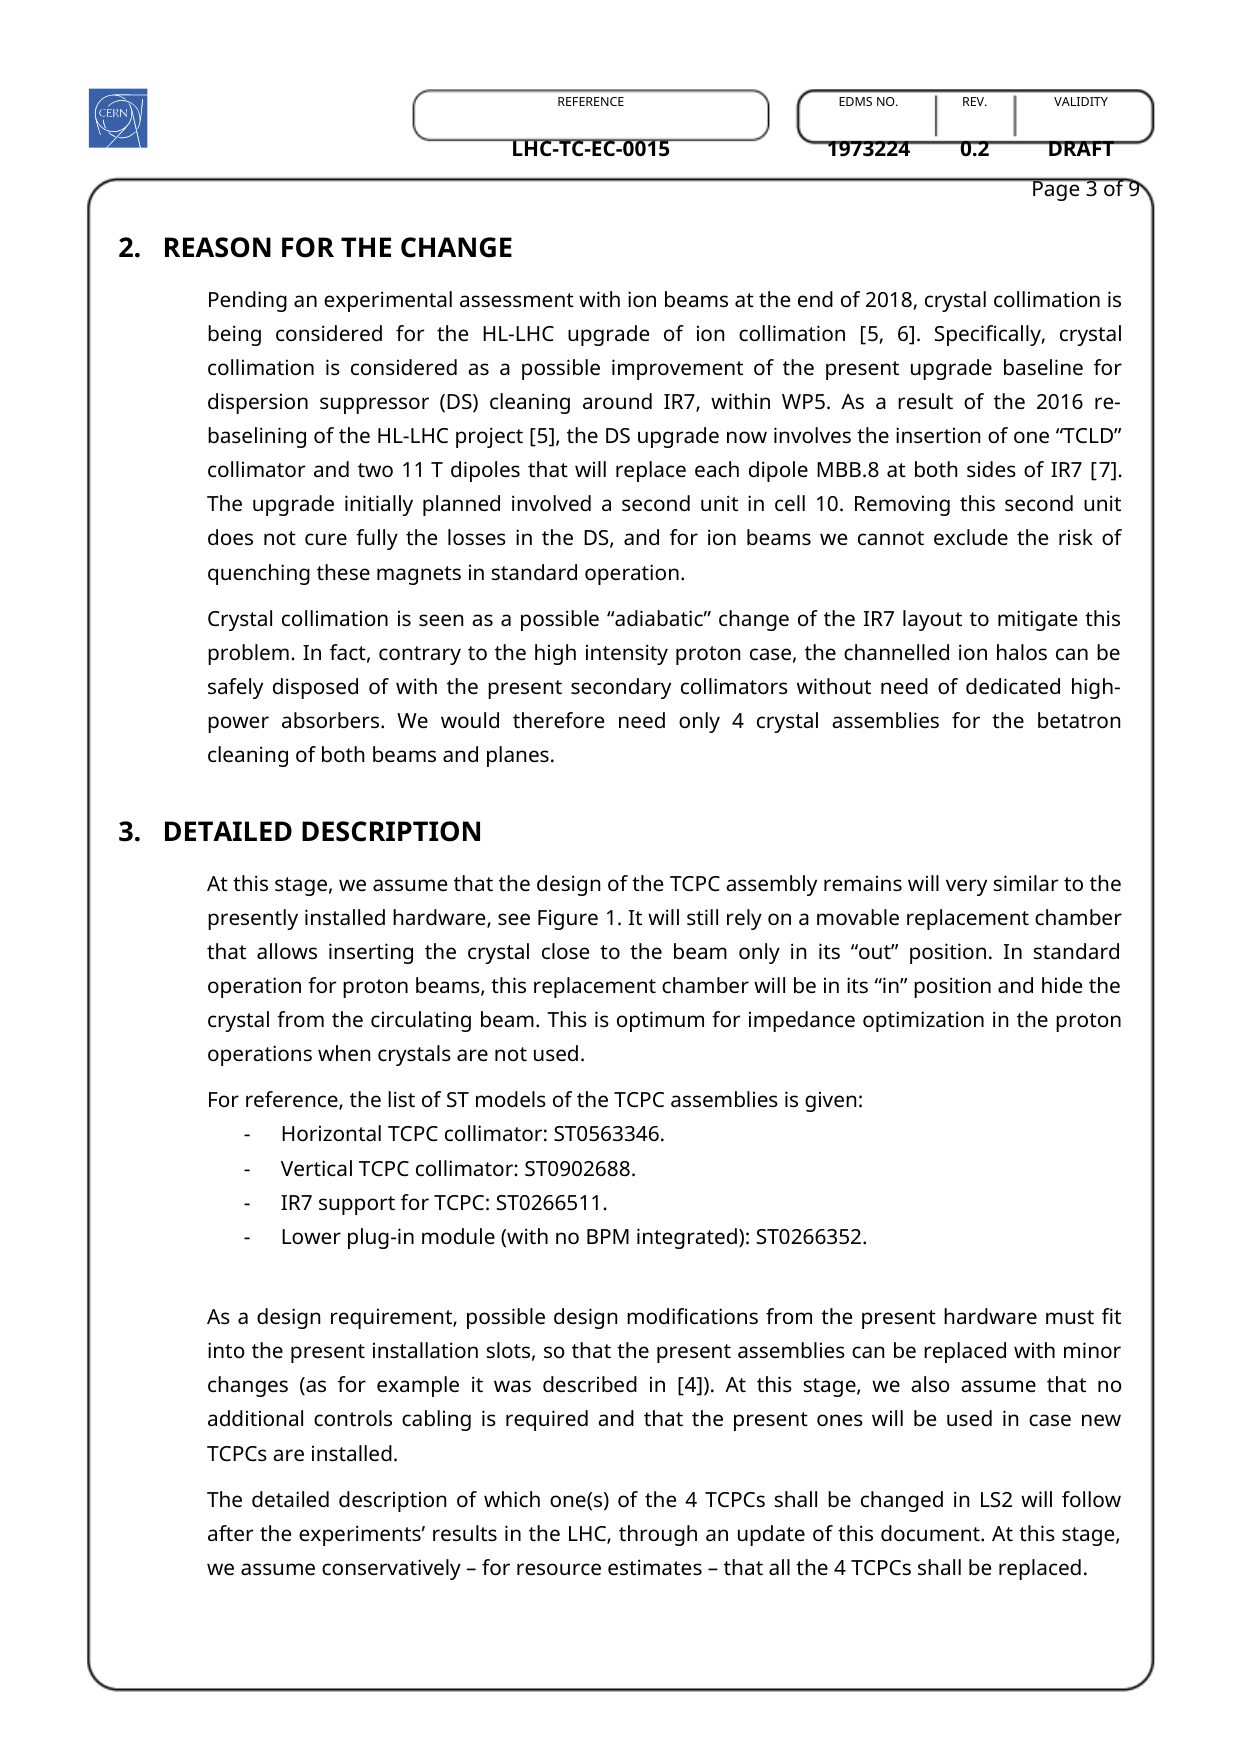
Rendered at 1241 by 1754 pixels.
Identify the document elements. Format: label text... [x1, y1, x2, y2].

text The detailed description of which one(s) of the 4 TCPCs shall be changed in LS2 will follow after the experiments’ results in the LHC, through an update of this document. At this stage, we assume conservatively – for resource estimates – that all the 4 TCPCs shall be replaced. [207, 1485, 1123, 1582]
subtitle DETAILED DESCRIPTION [118, 812, 1123, 849]
text At this stage, we assume that the design of the TCPC assembly remains will very similar to the presently installed hardware, see Figure 1. It will still rely on a movable replacement chamber that allows inserting the crystal close to the beam only in its “out” position. In standard operation for proton beams, this replacement chamber will be in its “in” position and hide the crystal from the circulating beam. This is optimum for impedance optimization in the proton operations when crystals are not used. [207, 869, 1123, 1067]
list Horizontal TCPC collimator: ST0563346. [243, 1119, 1123, 1148]
list IR7 support for TCPC: ST0266511. [243, 1188, 1123, 1216]
list Vertical TCPC collimator: ST0902688. [243, 1154, 1123, 1182]
text For reference, the list of ST models of the TCPC assemblies is given: [207, 1086, 1123, 1114]
text Crystal collimation is seen as a possible “adiabatic” change of the IR7 layout to mitigate this problem. In fact, contrary to the high intensity proton case, the channelled ion halos can be safely disposed of with the present secondary collimators without need of dedicated high-power absorbers. We would therefore need only 4 crystal assemblies for the betatron cleaning of both beams and planes. [207, 604, 1123, 769]
text Pending an experimental assessment with ion beams at the end of 2018, crystal collimation is being considered for the HL-LHC upgrade of ion collimation [5, 6]. Specifically, crystal collimation is considered as a possible improvement of the present upgrade baseline for dispersion suppressor (DS) cleaning around IR7, within WP5. As a result of the 2016 re-baselining of the HL-LHC project [5], the DS upgrade now involves the insertion of one “TCLD” collimator and two 11 T dipoles that will replace each dipole MBB.8 at both sides of IR7 [7]. The upgrade initially planned involved a second unit in cell 10. Removing this second unit does not cure fully the losses in the DS, and for ion beams we cannot exclude the risk of quenching these magnets in standard operation. [207, 285, 1123, 586]
list Lower plug-in module (with no BPM integrated): ST0266352. [243, 1222, 1123, 1250]
text As a design requirement, possible design modifications from the present hardware must fit into the present installation slots, so that the present assemblies can be replaced with minor changes (as for example it was described in [4]). At this stage, we also assume that no additional controls cabling is required and that the present ones will be used in case new TCPCs are installed. [207, 1302, 1123, 1467]
subtitle REASON FOR THE CHANGE [118, 228, 1123, 265]
